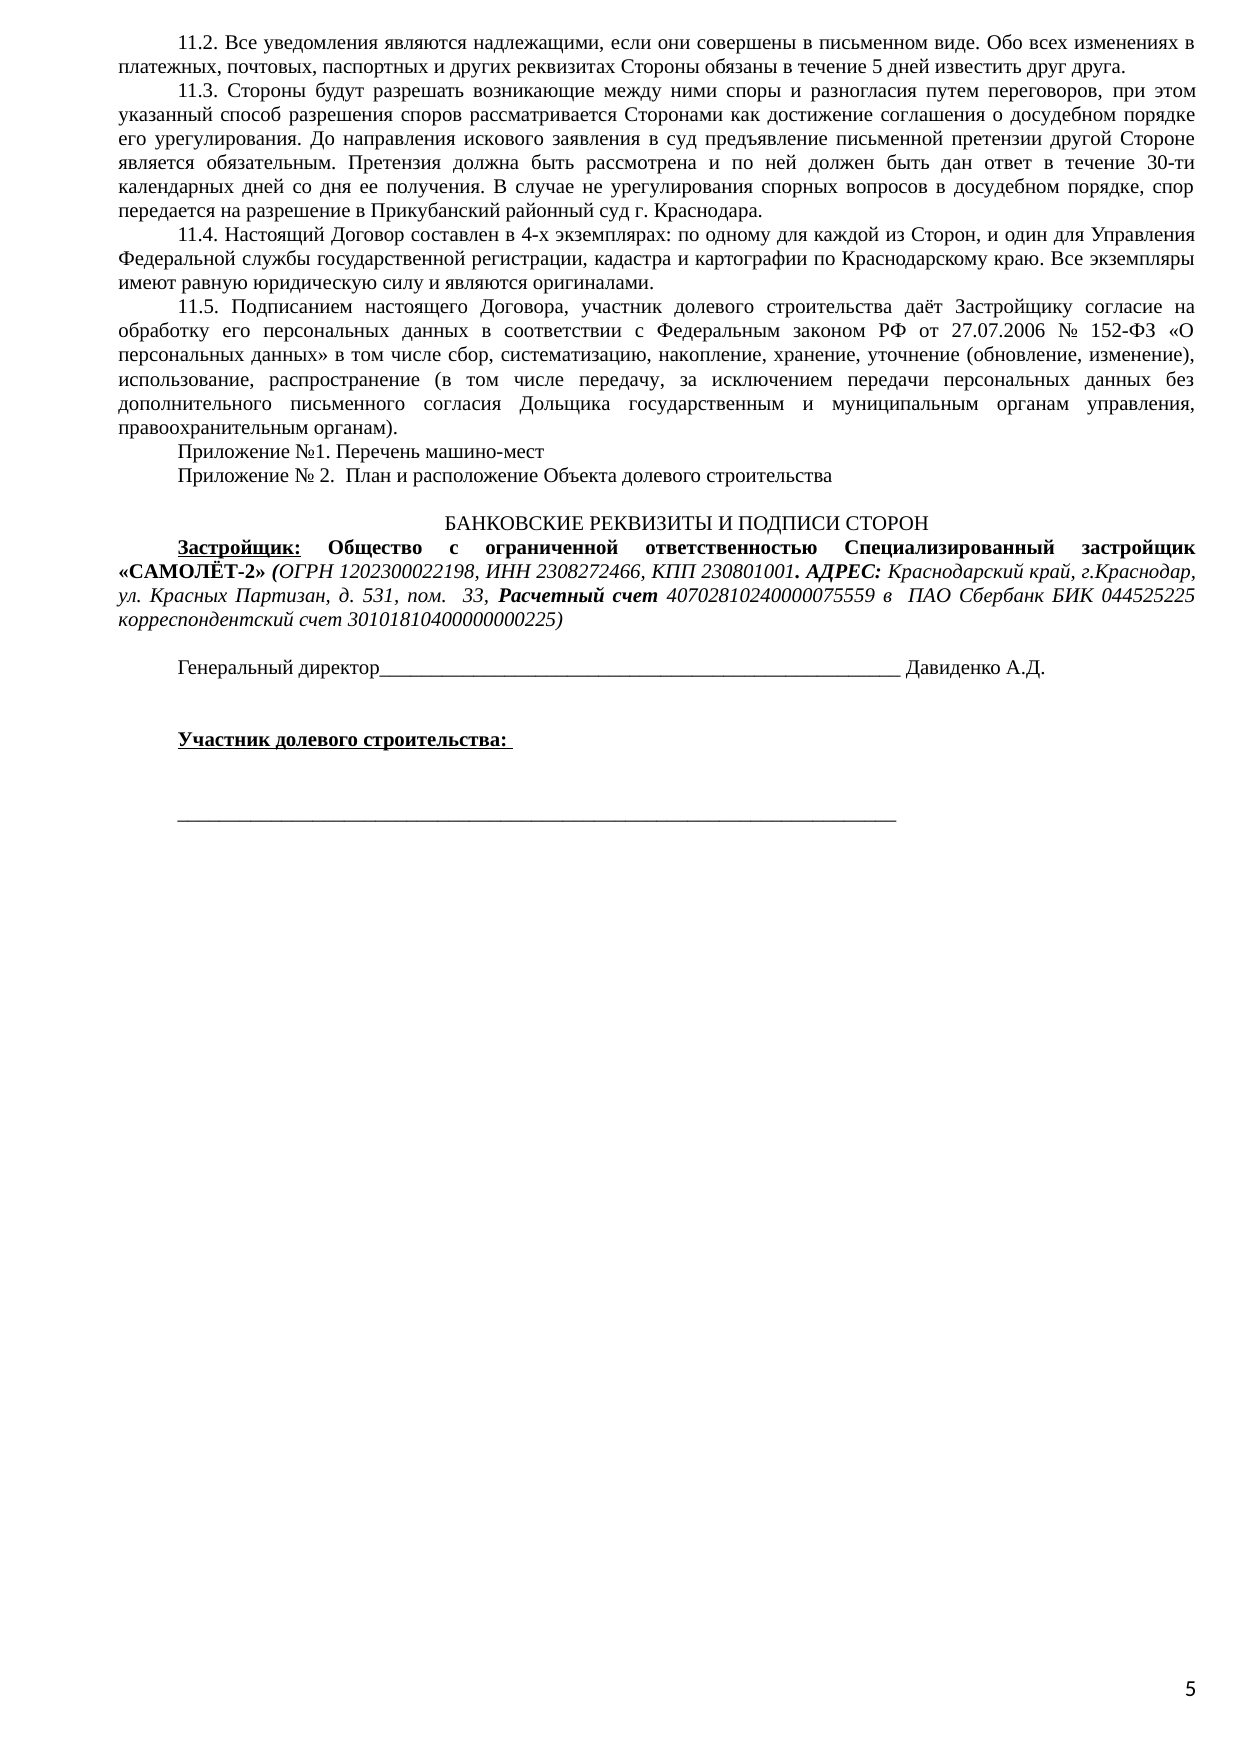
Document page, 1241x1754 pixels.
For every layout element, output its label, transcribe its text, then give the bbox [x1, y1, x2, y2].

text Застройщик: Общество с ограниченной ответственностью Специализированный застройщик «САМОЛЁТ-2» (ОГРН 1202300022198, ИНН 2308272466, КПП 230801001. АДРЕС: Краснодарский край, г.Краснодар, ул. Красных Партизан, д. 531, пом. 33, Расчетный счет 40702810240000075559 в ПАО Сбербанк БИК 044525225 корреспондентский счет 30101810400000000225) [118, 535, 1196, 631]
text Генеральный директор__________________________________________________ Давиденко А.Д. [118, 655, 1196, 679]
text 11.3. Стороны будут разрешать возникающие между ними споры и разногласия путем переговоров, при этом указанный способ разрешения споров рассматривается Сторонами как достижение соглашения о досудебном порядке его урегулирования. До направления искового заявления в суд предъявление письменной претензии другой Стороне является обязательным. Претензия должна быть рассмотрена и по ней должен быть дан ответ в течение 30-ти календарных дней со дня ее получения. В случае не урегулирования спорных вопросов в досудебном порядке, спор передается на разрешение в Прикубанский районный суд г. Краснодара. [118, 78, 1196, 222]
text БАНКОВСКИЕ РЕКВИЗИТЫ И ПОДПИСИ СТОРОН [118, 511, 1196, 535]
text 11.2. Все уведомления являются надлежащими, если они совершены в письменном виде. Обо всех изменениях в платежных, почтовых, паспортных и других реквизитах Стороны обязаны в течение 5 дней известить друг друга. [118, 29, 1196, 78]
text Приложение №1. Перечень машино-мест [118, 439, 1196, 463]
text Приложение № 2. План и расположение Объекта долевого строительства [118, 463, 1196, 487]
text 11.4. Настоящий Договор составлен в 4-х экземплярах: по одному для каждой из Сторон, и один для Управления Федеральной службы государственной регистрации, кадастра и картографии по Краснодарскому краю. Все экземпляры имеют равную юридическую силу и являются оригиналами. [118, 222, 1196, 294]
text 11.5. Подписанием настоящего Договора, участник долевого строительства даёт Застройщику согласие на обработку его персональных данных в соответствии с Федеральным законом РФ от 27.07.2006 № 152-ФЗ «О персональных данных» в том числе сбор, систематизацию, накопление, хранение, уточнение (обновление, изменение), использование, распространение (в том числе передачу, за исключением передачи персональных данных без дополнительного письменного согласия Дольщика государственным и муниципальным органам управления, правоохранительным органам). [118, 294, 1196, 439]
text _____________________________________________________________________ [118, 799, 1196, 824]
text Участник долевого строительства: [118, 727, 1196, 751]
